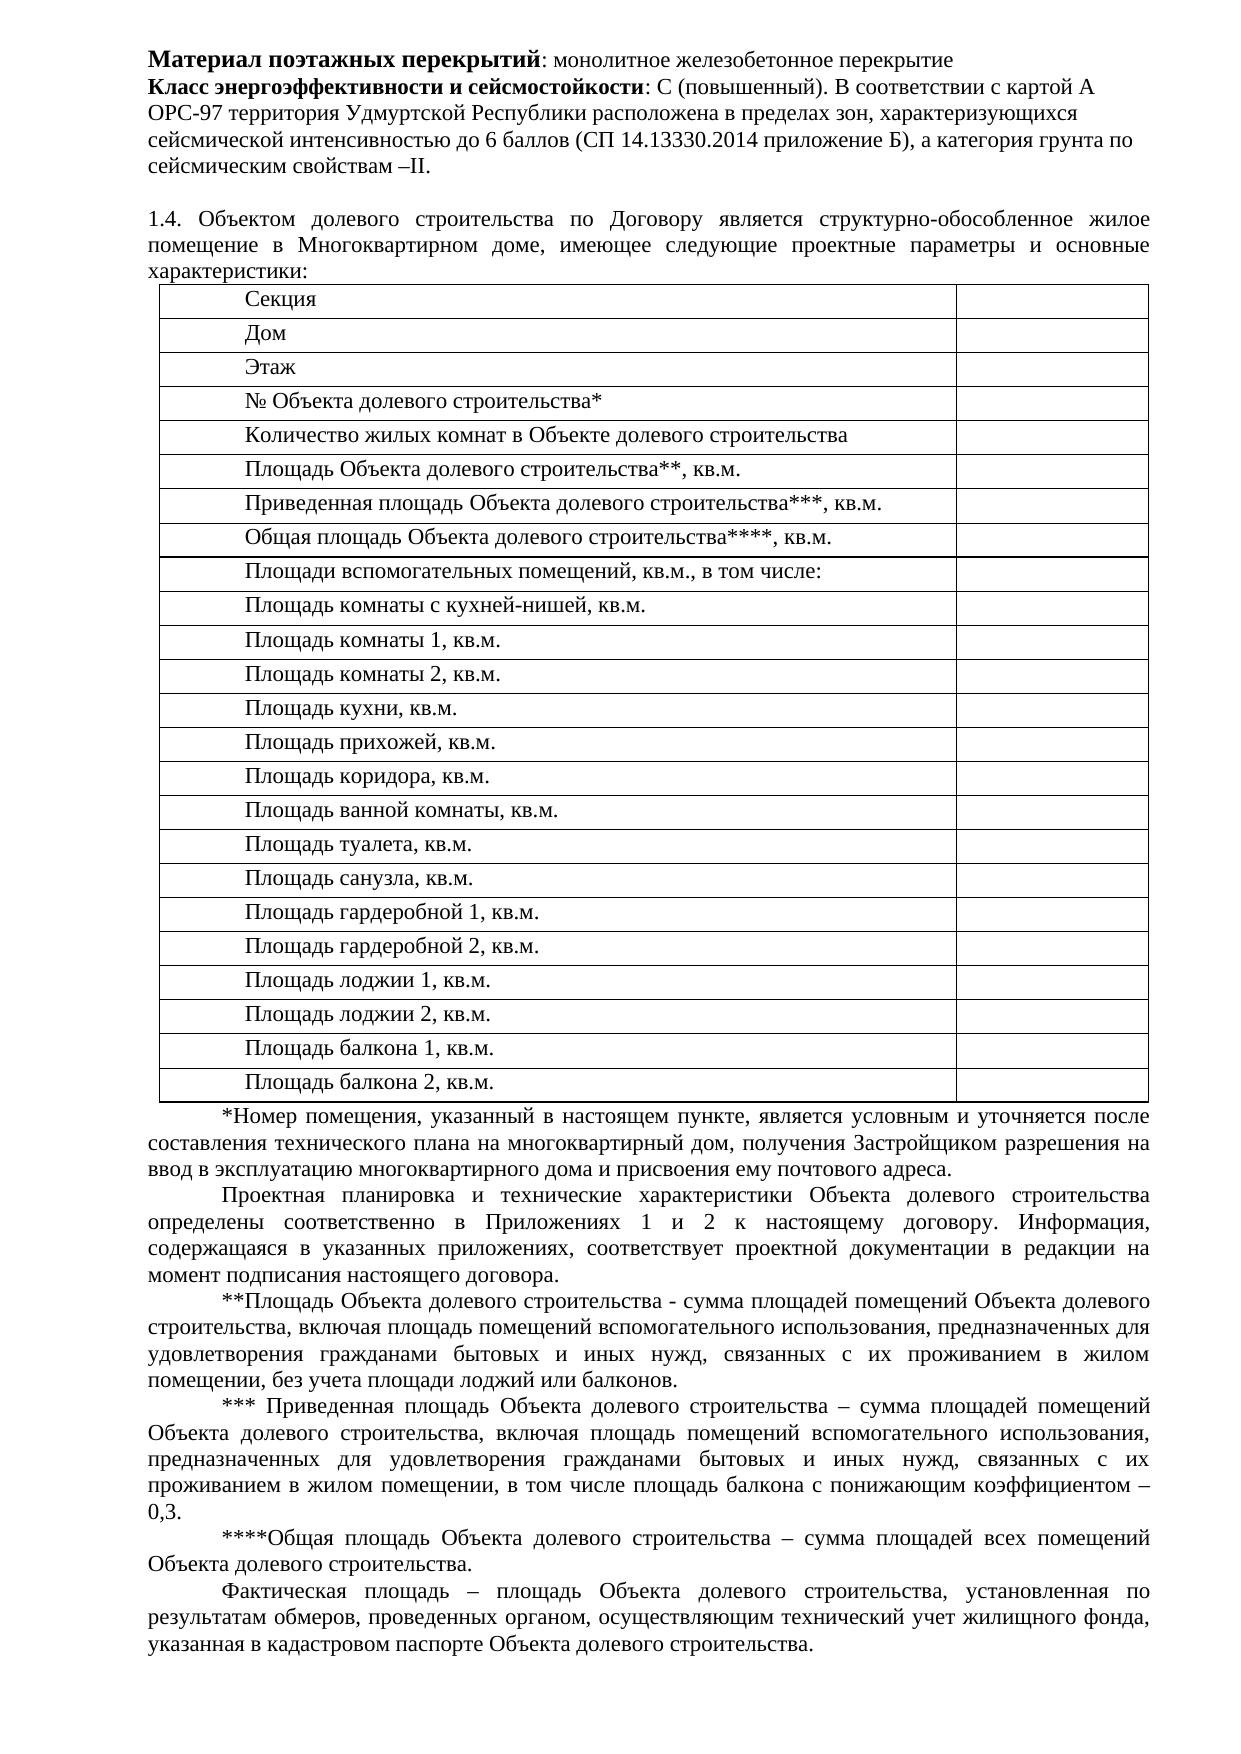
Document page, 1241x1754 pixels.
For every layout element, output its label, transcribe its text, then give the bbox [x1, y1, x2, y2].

table_cell [957, 421, 1148, 454]
table_cell Этаж [160, 353, 956, 386]
table_header Секция [160, 285, 956, 318]
table_cell [957, 489, 1148, 522]
table_cell Площадь балкона 1, кв.м. [160, 1034, 956, 1067]
table_header [957, 285, 1148, 318]
table_cell [957, 864, 1148, 897]
table_cell [957, 1069, 1148, 1101]
table_cell [957, 1034, 1148, 1067]
table_cell Площади вспомогательных помещений, кв.м., в том числе: [160, 558, 956, 591]
table_cell Площадь коридора, кв.м. [160, 762, 956, 795]
table_cell [957, 1000, 1148, 1033]
table_cell Площадь туалета, кв.м. [160, 830, 956, 863]
table_cell Площадь комнаты 1, кв.м. [160, 626, 956, 659]
table_cell Площадь гардеробной 2, кв.м. [160, 932, 956, 965]
table_cell [957, 353, 1148, 386]
table_cell [957, 387, 1148, 420]
table_cell Приведенная площадь Объекта долевого строительства***, кв.м. [160, 489, 956, 522]
table_cell Площадь Объекта долевого строительства**, кв.м. [160, 455, 956, 488]
table_cell Площадь кухни, кв.м. [160, 694, 956, 727]
table_cell [957, 592, 1148, 624]
table_cell Площадь балкона 2, кв.м. [160, 1069, 956, 1101]
table_cell [957, 660, 1148, 693]
text ****Общая площадь Объекта долевого строительства – сумма площадей всех помещений Объекта долевого строительства. [148, 1524, 1152, 1577]
table_cell [957, 762, 1148, 795]
table_cell [957, 558, 1148, 591]
text Проектная планировка и технические характеристики Объекта долевого строительства определены соответственно в Приложениях 1 и 2 к настоящему договору. Информация, содержащаяся в указанных приложениях, соответствует проектной документации в редакции на момент подписания настоящего договора. [148, 1182, 1152, 1287]
text Материал поэтажных перекрытий: монолитное железобетонное перекрытие [541, 44, 1152, 73]
table_cell Дом [160, 319, 956, 352]
text 1.4. Объектом долевого строительства по Договору является структурно-обособленное жилое помещение в Многоквартирном доме, имеющее следующие проектные параметры и основные характеристики: [148, 205, 1152, 284]
table_cell [957, 694, 1148, 727]
table_cell Площадь лоджии 2, кв.м. [160, 1000, 956, 1033]
table_cell [957, 932, 1148, 965]
table_cell [957, 524, 1148, 556]
text Фактическая площадь – площадь Объекта долевого строительства, установленная по результатам обмеров, проведенных органом, осуществляющим технический учет жилищного фонда, указанная в кадастровом паспорте Объекта долевого строительства. [148, 1577, 1152, 1656]
table_cell Площадь прихожей, кв.м. [160, 728, 956, 761]
table_cell Площадь ванной комнаты, кв.м. [160, 796, 956, 829]
table_cell Общая площадь Объекта долевого строительства****, кв.м. [160, 524, 956, 556]
text *Номер помещения, указанный в настоящем пункте, является условным и уточняется после составления технического плана на многоквартирный дом, получения Застройщиком разрешения на ввод в эксплуатацию многоквартирного дома и присвоения ему почтового адреса. [148, 1102, 1152, 1182]
table_cell [957, 728, 1148, 761]
table_cell [957, 319, 1148, 352]
text Класс энергоэффективности и сейсмостойкости: С (повышенный). В соответствии с картой А ОРС-97 территория Удмуртской Республики расположена в пределах зон, характеризующихся сейсмической интенсивностью до 6 баллов (СП 14.13330.2014 приложение Б), а категория грунта по сейсмическим свойствам –II. [148, 73, 1152, 178]
table_cell Площадь санузла, кв.м. [160, 864, 956, 897]
table_cell Площадь комнаты 2, кв.м. [160, 660, 956, 693]
text *** Приведенная площадь Объекта долевого строительства – сумма площадей помещений Объекта долевого строительства, включая площадь помещений вспомогательного использования, предназначенных для удовлетворения гражданами бытовых и иных нужд, связанных с их проживанием в жилом помещении, в том числе площадь балкона с понижающим коэффициентом – 0,3. [148, 1392, 1152, 1524]
table_cell [957, 898, 1148, 931]
table_cell [957, 455, 1148, 488]
table_cell Площадь гардеробной 1, кв.м. [160, 898, 956, 931]
table_cell [957, 626, 1148, 659]
table_cell Количество жилых комнат в Объекте долевого строительства [160, 421, 956, 454]
table_cell № Объекта долевого строительства* [160, 387, 956, 420]
table_cell [957, 966, 1148, 999]
table_cell [957, 796, 1148, 829]
table_cell [957, 830, 1148, 863]
table_cell Площадь комнаты с кухней-нишей, кв.м. [160, 592, 956, 624]
table_cell Площадь лоджии 1, кв.м. [160, 966, 956, 999]
text **Площадь Объекта долевого строительства - сумма площадей помещений Объекта долевого строительства, включая площадь помещений вспомогательного использования, предназначенных для удовлетворения гражданами бытовых и иных нужд, связанных с их проживанием в жилом помещении, без учета площади лоджий или балконов. [148, 1287, 1152, 1392]
